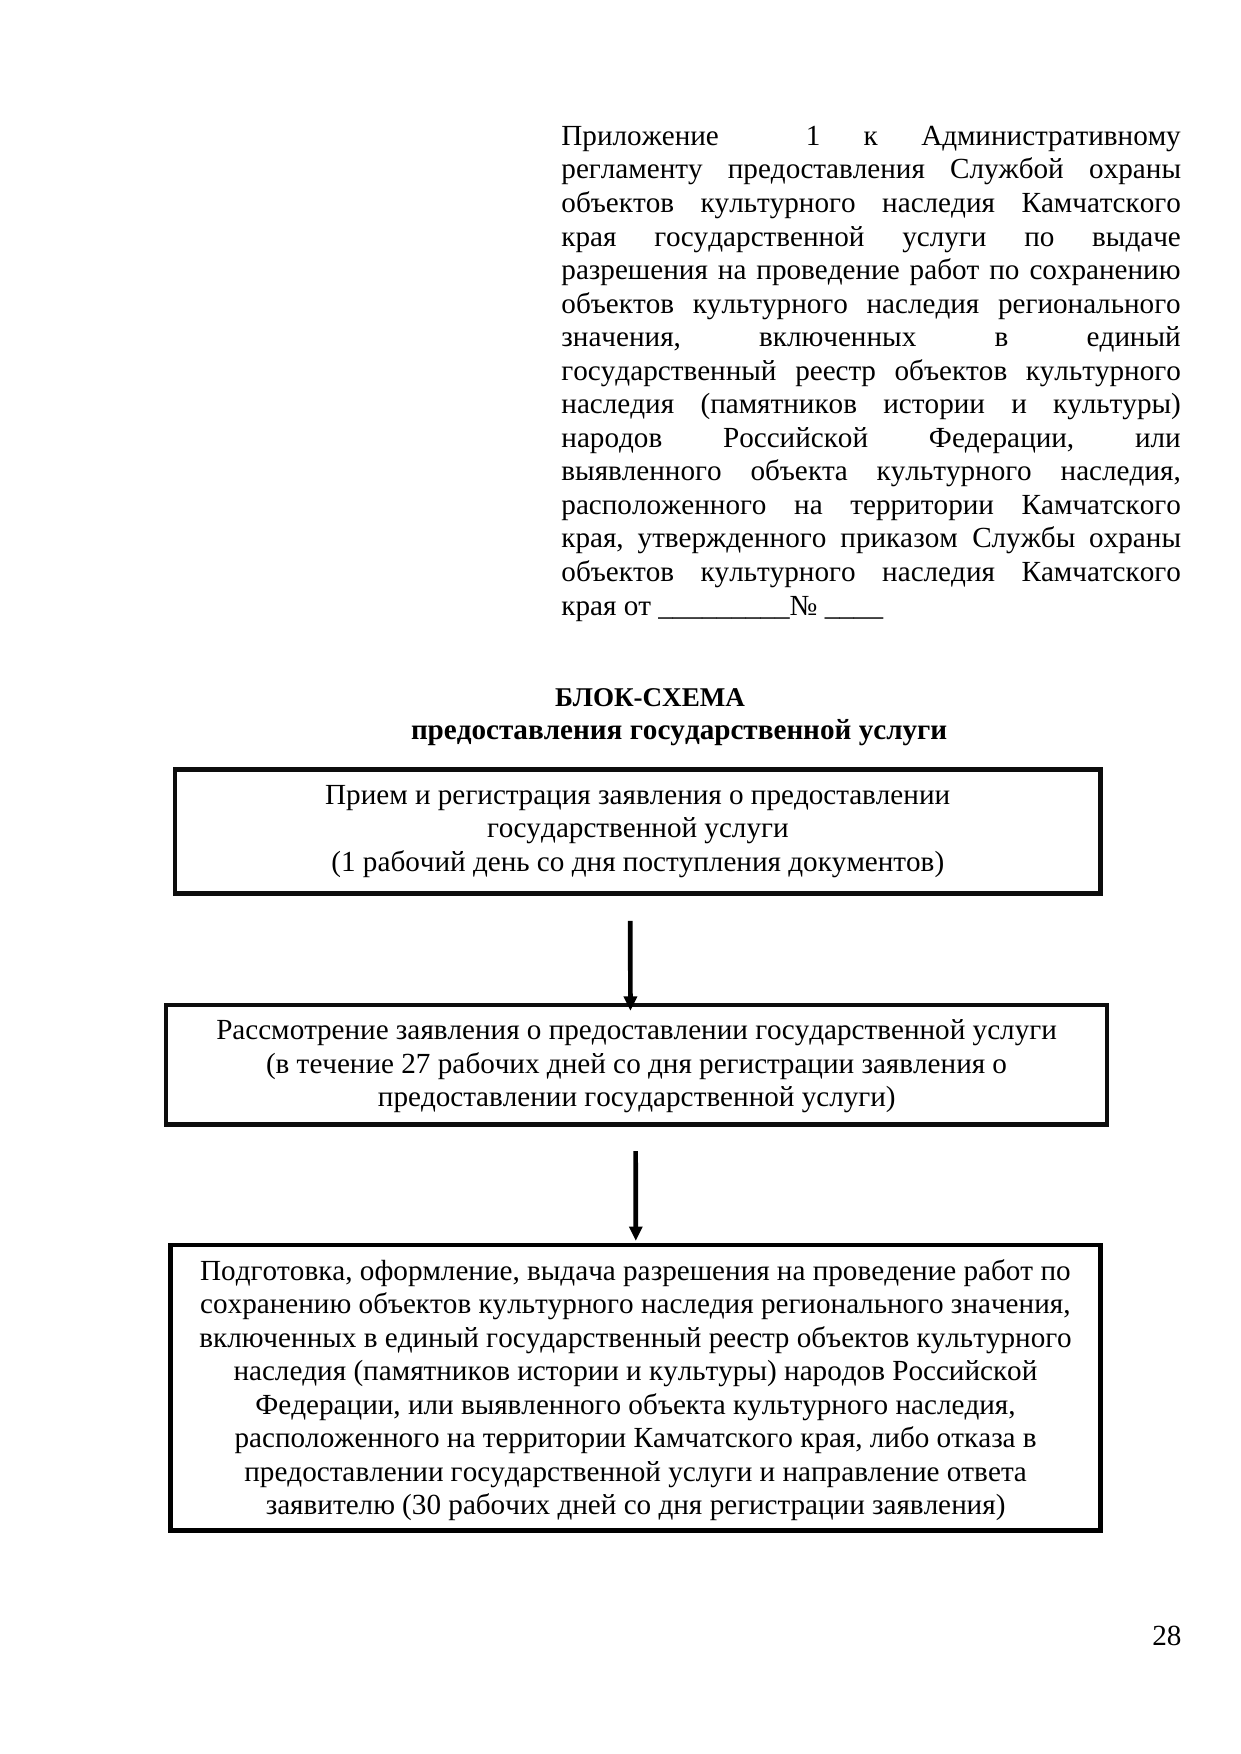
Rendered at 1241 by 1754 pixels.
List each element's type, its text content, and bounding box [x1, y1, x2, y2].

text Приложение 1 к Административному регламенту предоставления Службой охраны объектов культурного наследия Камчатского края государственной услуги по выдаче разрешения на проведение работ по сохранению объектов культурного наследия регионального значения, включенных в единый государственный реестр объектов культурного наследия (памятников истории и культуры) народов Российской Федерации, или выявленного объекта культурного наследия, расположенного на территории Камчатского края, утвержденного приказом Службы охраны объектов культурного наследия Камчатского края от _________№ ____ [561, 118, 1181, 621]
text предоставления государственной услуги [118, 712, 1181, 746]
text БЛОК-СХЕМА [118, 681, 1181, 712]
